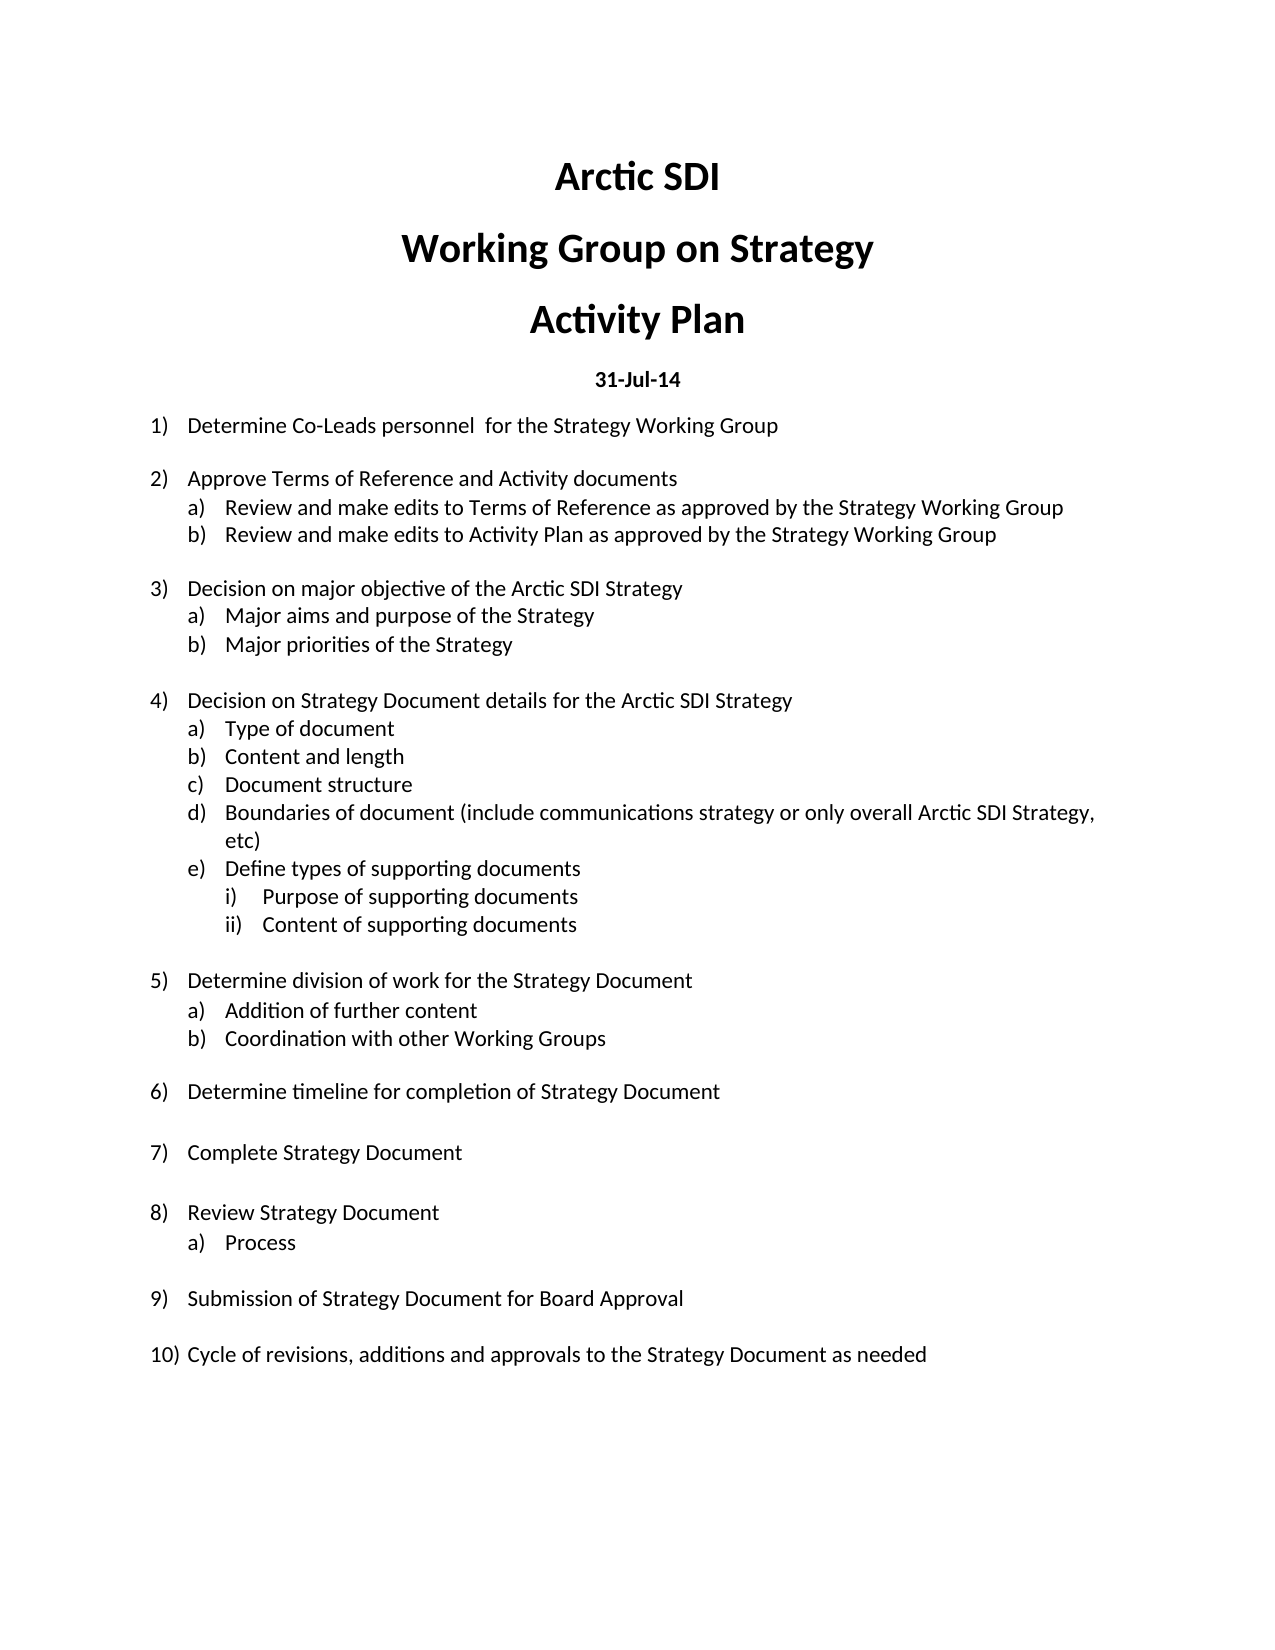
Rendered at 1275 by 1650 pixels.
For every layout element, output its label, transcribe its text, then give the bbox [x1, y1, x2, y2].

list Coordination with other Working Groups [187, 1024, 1125, 1052]
list Document structure [187, 770, 1125, 798]
text Activity Plan [150, 293, 1125, 344]
list Determine timeline for completion of Strategy Document [150, 1077, 1125, 1135]
list Submission of Strategy Document for Board Approval [150, 1284, 1125, 1312]
list Define types of supporting documents [187, 854, 1125, 882]
list Content of supporting documents [225, 910, 1125, 966]
list Content and length [187, 742, 1125, 770]
list Boundaries of document (include communications strategy or only overall Arctic SDI Strategy, etc) [187, 798, 1125, 854]
list Complete Strategy Document [150, 1138, 1125, 1166]
text Arctic SDI [150, 150, 1125, 201]
list Approve Terms of Reference and Activity documents [150, 464, 1125, 493]
list Type of document [187, 714, 1125, 742]
list Review and make edits to Activity Plan as approved by the Strategy Working Group [187, 521, 1125, 549]
list Addition of further content [187, 996, 1125, 1024]
list Decision on major objective of the Arctic SDI Strategy [150, 574, 1125, 602]
list Review and make edits to Terms of Reference as approved by the Strategy Working Group [187, 493, 1125, 521]
list Purpose of supporting documents [225, 882, 1125, 910]
list Determine Co-Leads personnel for the Strategy Working Group [150, 412, 1125, 439]
list Determine division of work for the Strategy Document [150, 966, 1125, 994]
list Major aims and purpose of the Strategy [187, 602, 1125, 630]
list Decision on Strategy Document details for the Arctic SDI Strategy [150, 686, 1125, 714]
text 31-Jul-14 [150, 365, 1125, 393]
list Process [187, 1228, 1125, 1284]
list Cycle of revisions, additions and approvals to the Strategy Document as needed [150, 1340, 1125, 1368]
list Major priorities of the Strategy [187, 630, 1125, 686]
text Working Group on Strategy [150, 222, 1125, 272]
list Review Strategy Document [150, 1198, 1125, 1226]
